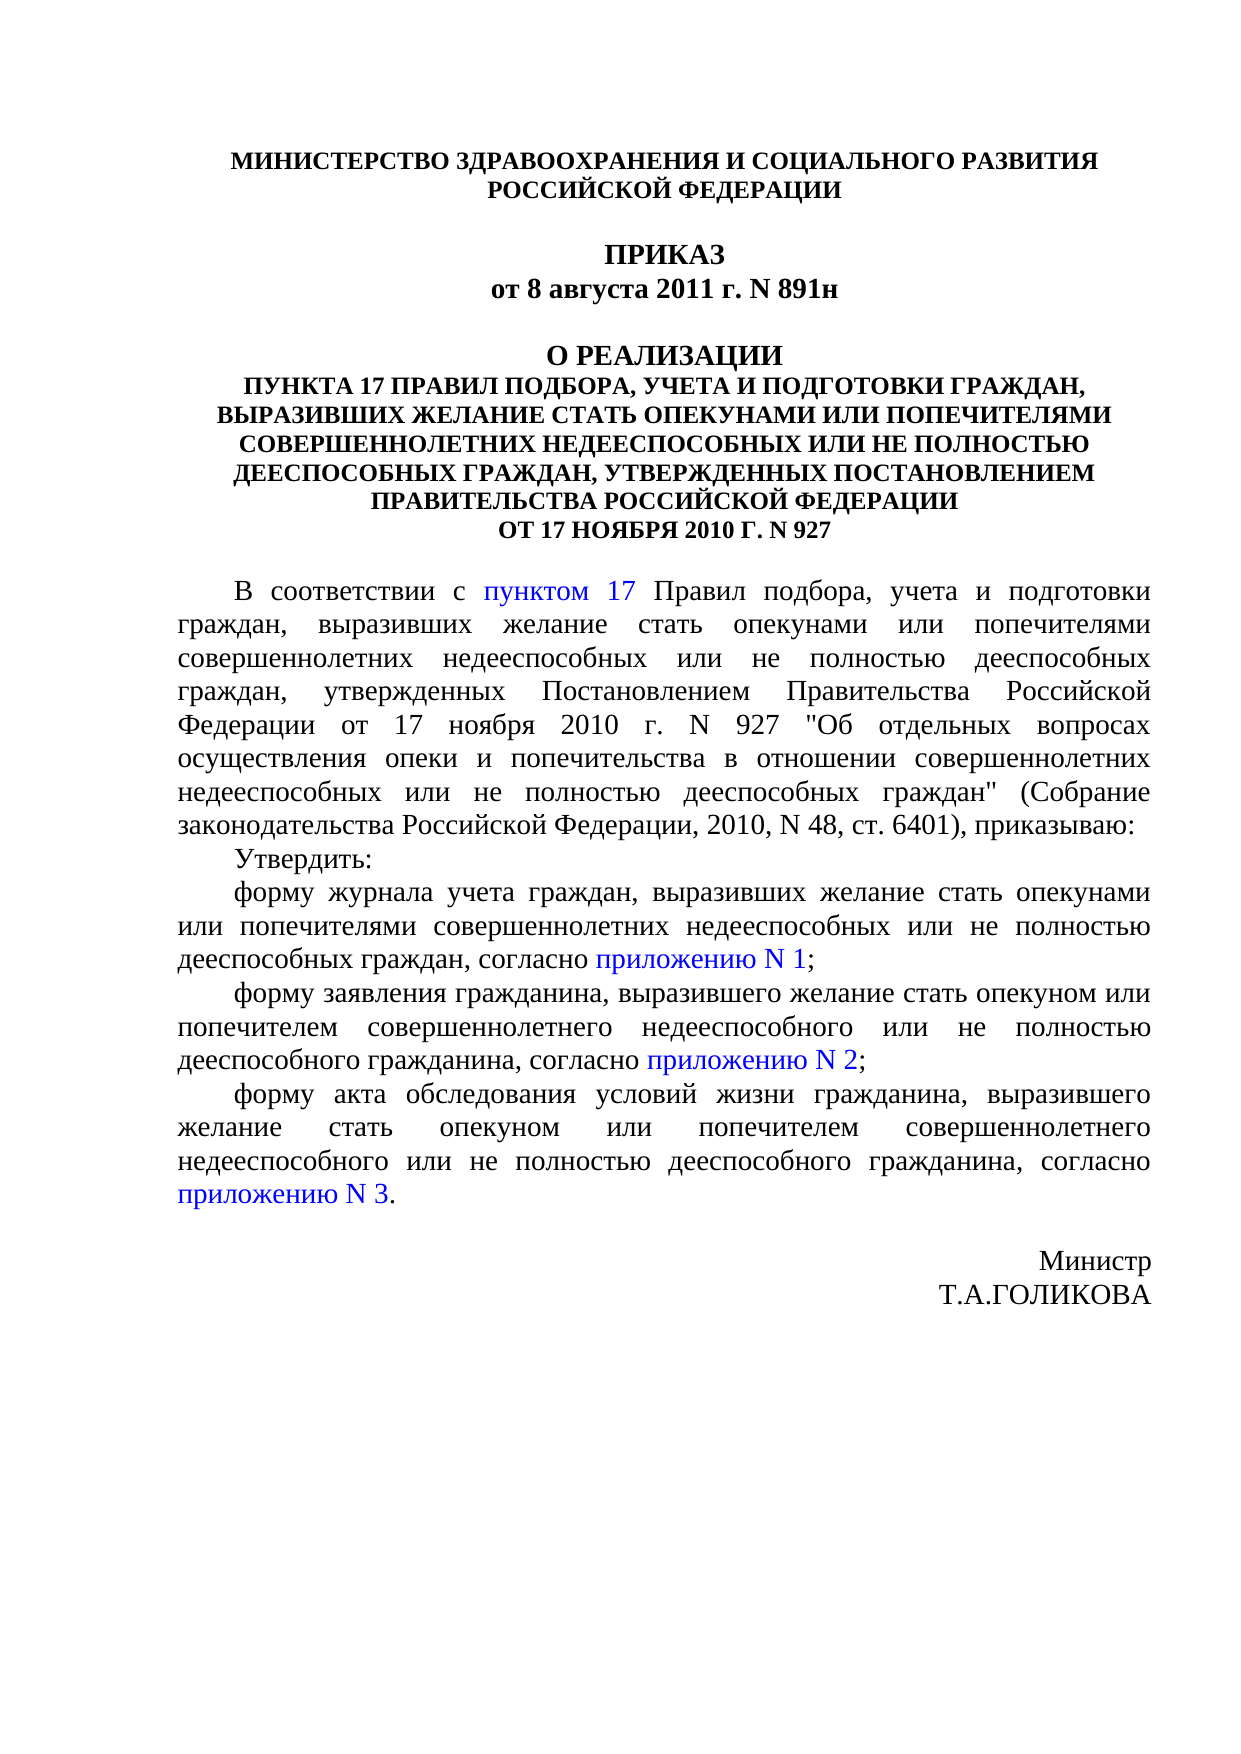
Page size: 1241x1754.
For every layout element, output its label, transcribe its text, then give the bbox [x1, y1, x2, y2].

text РОССИЙСКОЙ ФЕДЕРАЦИИ [177, 175, 1152, 204]
text ПРАВИТЕЛЬСТВА РОССИЙСКОЙ ФЕДЕРАЦИИ [177, 486, 1152, 515]
text ОТ 17 НОЯБРЯ 2010 Г. N 927 [177, 515, 1152, 544]
text ДЕЕСПОСОБНЫХ ГРАЖДАН, УТВЕРЖДЕННЫХ ПОСТАНОВЛЕНИЕМ [177, 458, 1152, 486]
text ВЫРАЗИВШИХ ЖЕЛАНИЕ СТАТЬ ОПЕКУНАМИ ИЛИ ПОПЕЧИТЕЛЯМИ [177, 400, 1152, 429]
text О РЕАЛИЗАЦИИ [177, 338, 1152, 371]
text от 8 августа 2011 г. N 891н [177, 271, 1152, 304]
text ПУНКТА 17 ПРАВИЛ ПОДБОРА, УЧЕТА И ПОДГОТОВКИ ГРАЖДАН, [177, 371, 1152, 400]
text форму заявления гражданина, выразившего желание стать опекуном или попечителем совершеннолетнего недееспособного или не полностью дееспособного гражданина, согласно приложению N 2; [177, 975, 1152, 1076]
text Министр [177, 1243, 1152, 1277]
text СОВЕРШЕННОЛЕТНИХ НЕДЕЕСПОСОБНЫХ ИЛИ НЕ ПОЛНОСТЬЮ [177, 429, 1152, 458]
text В соответствии с пунктом 17 Правил подбора, учета и подготовки граждан, выразивших желание стать опекунами или попечителями совершеннолетних недееспособных или не полностью дееспособных граждан, утвержденных Постановлением Правительства Российской Федерации от 17 ноября 2010 г. N 927 "Об отдельных вопросах осуществления опеки и попечительства в отношении совершеннолетних недееспособных или не полностью дееспособных граждан" (Собрание законодательства Российской Федерации, 2010, N 48, ст. 6401), приказываю: [177, 573, 1152, 841]
text Т.А.ГОЛИКОВА [177, 1277, 1152, 1311]
text ПРИКАЗ [177, 237, 1152, 271]
text форму акта обследования условий жизни гражданина, выразившего желание стать опекуном или попечителем совершеннолетнего недееспособного или не полностью дееспособного гражданина, согласно приложению N 3. [177, 1076, 1152, 1210]
text Утвердить: [177, 841, 1152, 874]
text МИНИСТЕРСТВО ЗДРАВООХРАНЕНИЯ И СОЦИАЛЬНОГО РАЗВИТИЯ [177, 146, 1152, 175]
text форму журнала учета граждан, выразивших желание стать опекунами или попечителями совершеннолетних недееспособных или не полностью дееспособных граждан, согласно приложению N 1; [177, 874, 1152, 975]
